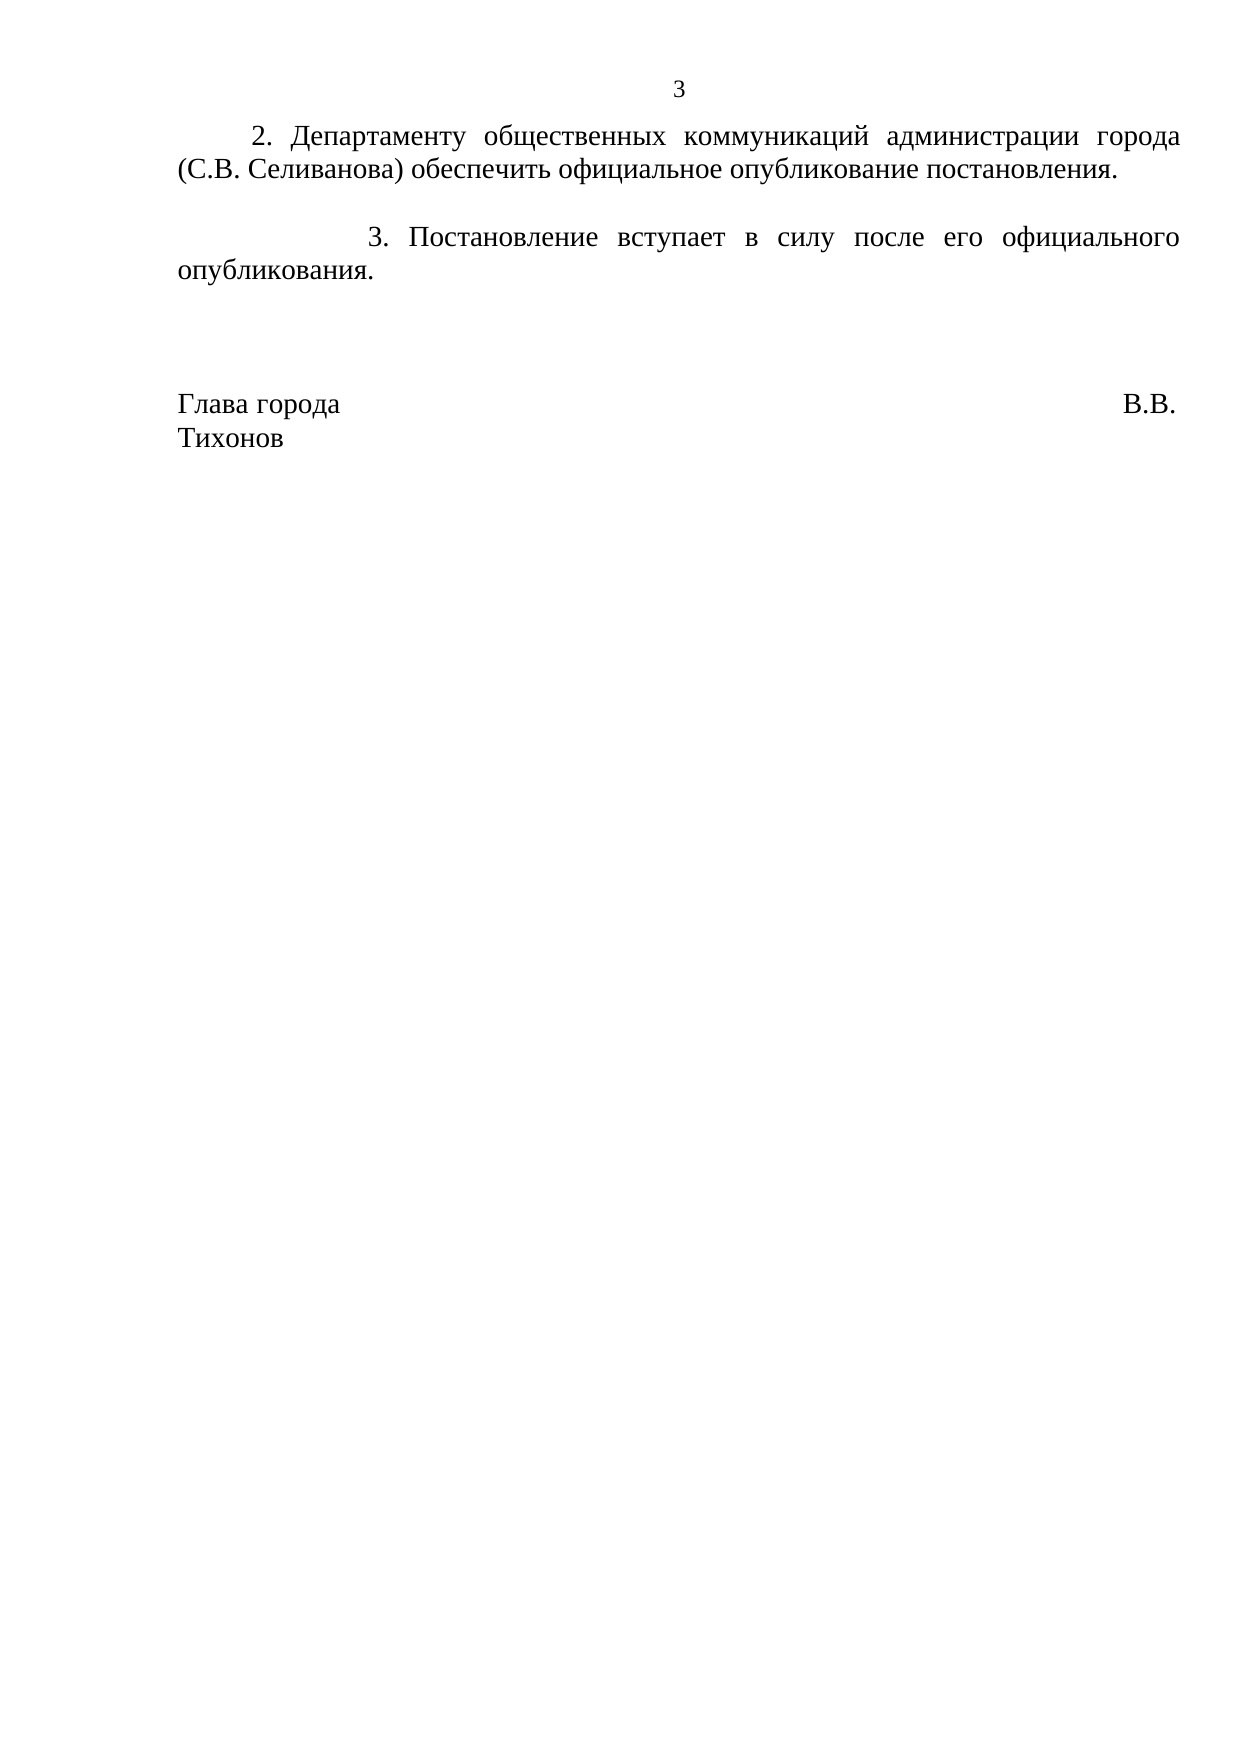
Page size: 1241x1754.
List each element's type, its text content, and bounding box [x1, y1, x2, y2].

text 3. Постановление вступает в силу после его официального опубликования. [177, 219, 1181, 286]
text 2. Департаменту общественных коммуникаций администрации города (С.В. Селиванова) обеспечить официальное опубликование постановления. [177, 118, 1181, 185]
text Глава города В.В. Тихонов [177, 386, 1181, 453]
